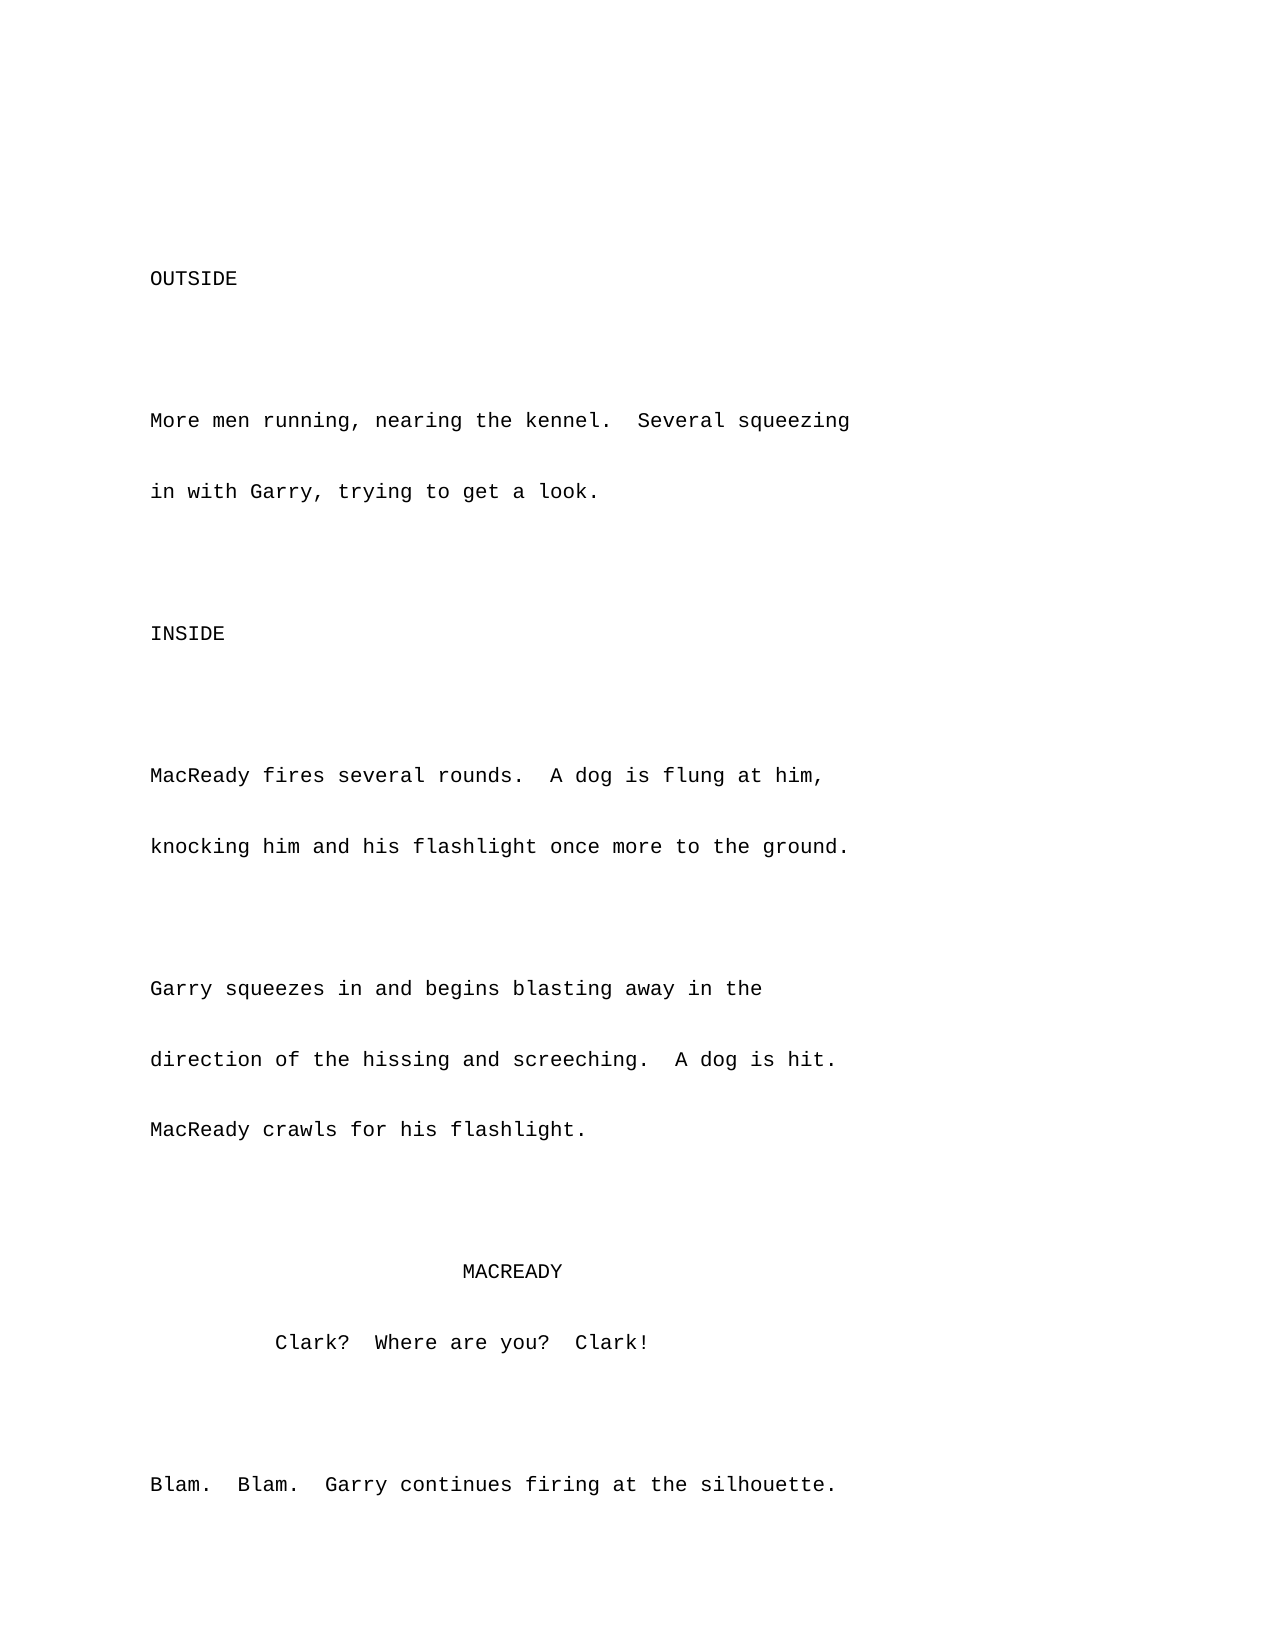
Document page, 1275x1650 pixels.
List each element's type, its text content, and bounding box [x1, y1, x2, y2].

text MacReady fires several rounds. A dog is flung at him, [150, 765, 1125, 788]
text MACREADY [150, 1261, 1125, 1285]
text in with Garry, trying to get a look. [150, 481, 1125, 505]
text direction of the hissing and screeching. A dog is hit. [150, 1048, 1125, 1072]
text Blam. Blam. Garry continues firing at the silhouette. [150, 1474, 1125, 1498]
text MacReady crawls for his flashlight. [150, 1119, 1125, 1143]
text OUTSIDE [150, 268, 1125, 292]
text More men running, nearing the kennel. Several squeezing [150, 410, 1125, 434]
text INSIDE [150, 623, 1125, 647]
text Clark? Where are you? Clark! [150, 1332, 1125, 1356]
text Garry squeezes in and begins blasting away in the [150, 978, 1125, 1001]
text knocking him and his flashlight once more to the ground. [150, 836, 1125, 859]
